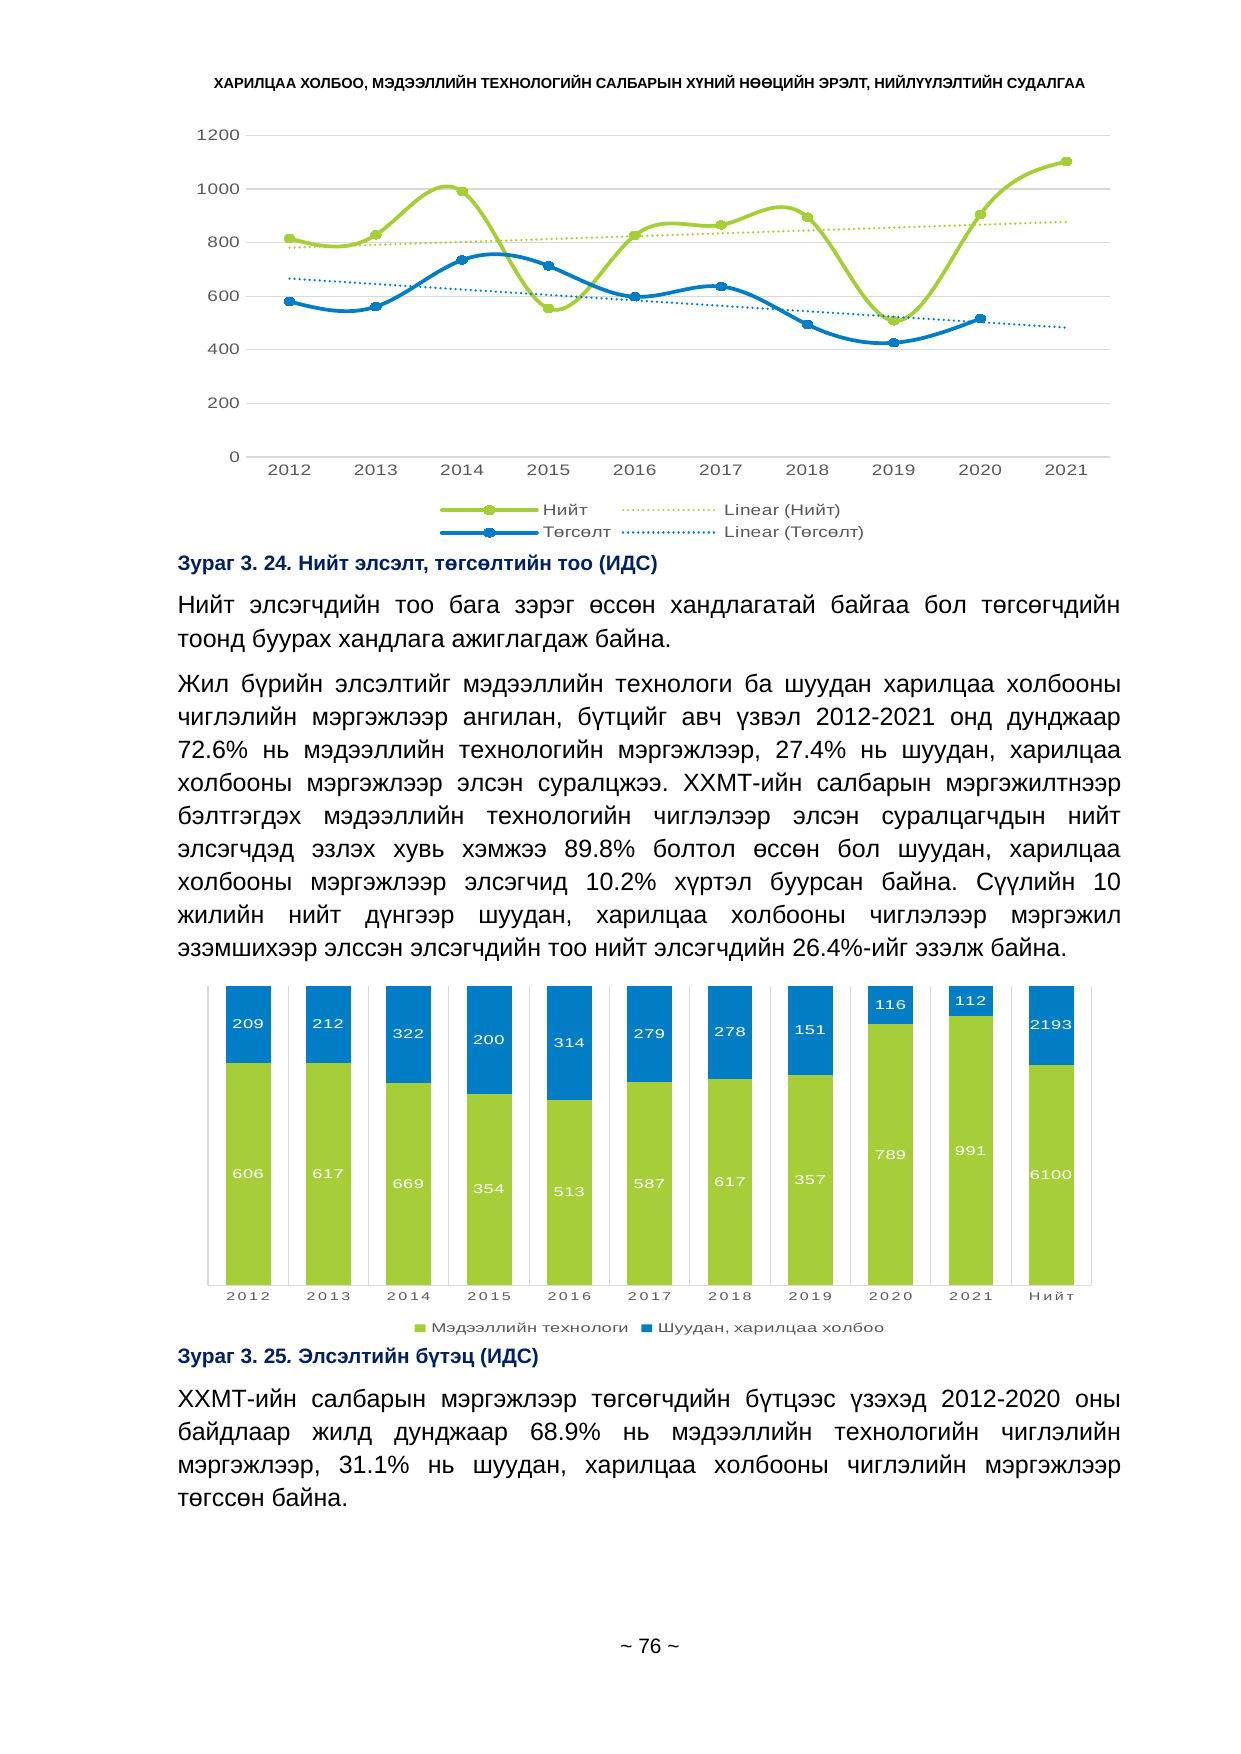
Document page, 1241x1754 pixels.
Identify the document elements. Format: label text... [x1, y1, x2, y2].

text Нийт элсэгчдийн тоо бага зэрэг өссөн хандлагатай байгаа бол төгсөгчдийн тоонд буурах хандлага ажиглагдаж байна. [177, 591, 1122, 652]
text Жил бүрийн элсэлтийг мэдээллийн технологи ба шуудан харилцаа холбооны чиглэлийн мэргэжлээр ангилан, бүтцийг авч үзвэл 2012-2021 онд дунджаар 72.6% нь мэдээллийн технологийн мэргэжлээр, 27.4% нь шуудан, харилцаа холбооны мэргэжлээр элсэн суралцжээ. ХХМТ-ийн салбарын мэргэжилтнээр бэлтгэгдэх мэдээллийн технологийн чиглэлээр элсэн суралцагчдын нийт элсэгчдэд эзлэх хувь хэмжээ 89.8% болтол өссөн бол шуудан, харилцаа холбооны мэргэжлээр элсэгчид 10.2% хүртэл буурсан байна. Сүүлийн 10 жилийн нийт дүнгээр шуудан, харилцаа холбооны чиглэлээр мэргэжил эзэмшихээр элссэн элсэгчдийн тоо нийт элсэгчдийн 26.4%-ийг эзэлж байна. [177, 669, 1122, 962]
text Зураг 3. 25. Элсэлтийн бүтэц (ИДС) [177, 1344, 1122, 1368]
text Зураг 3. 24. Нийт элсэлт, төгсөлтийн тоо (ИДС) [177, 551, 1122, 574]
text ХХМТ-ийн салбарын мэргэжлээр төгсөгчдийн бүтцээс үзэхэд 2012-2020 оны байдлаар жилд дунджаар 68.9% нь мэдээллийн технологийн чиглэлийн мэргэжлээр, 31.1% нь шуудан, харилцаа холбооны чиглэлийн мэргэжлээр төгссөн байна. [177, 1384, 1122, 1512]
